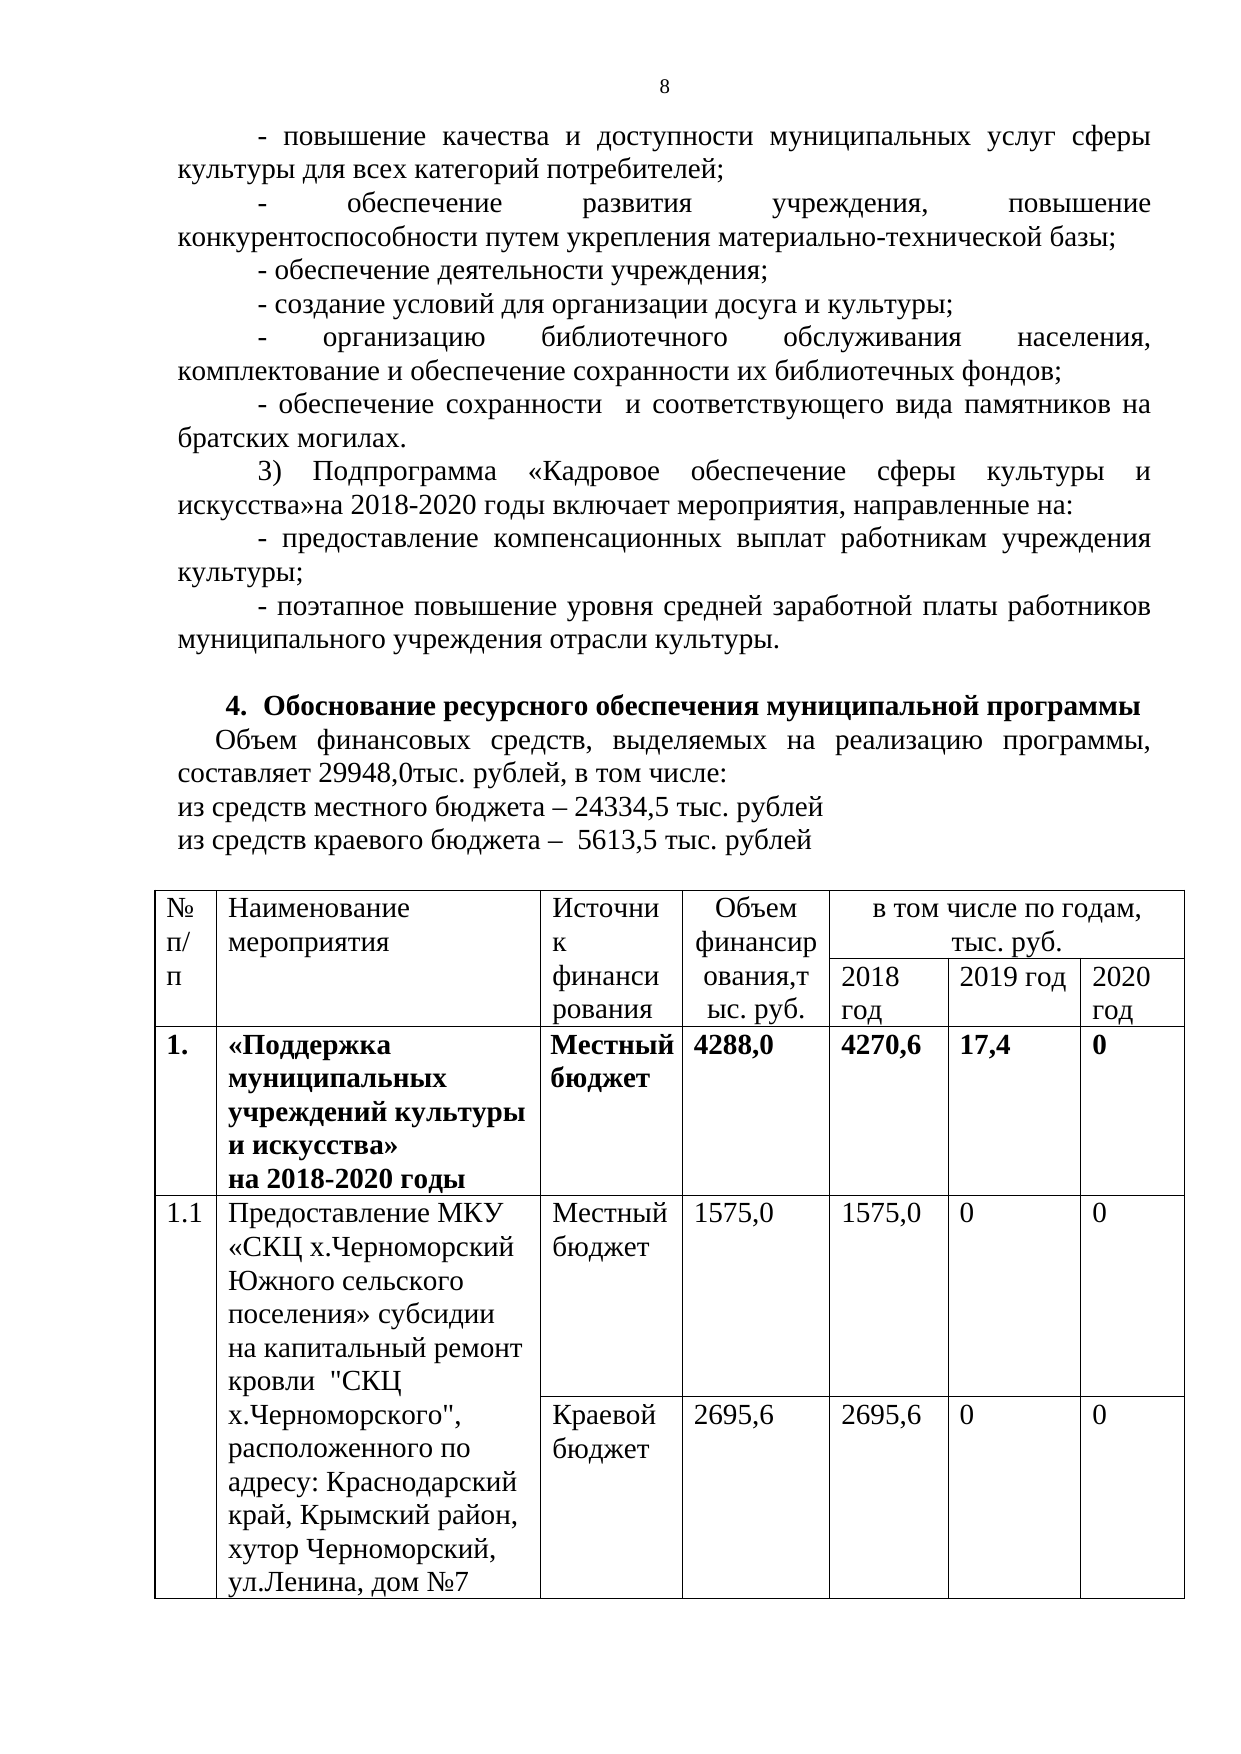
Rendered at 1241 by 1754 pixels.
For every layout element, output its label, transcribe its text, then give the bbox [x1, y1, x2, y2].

table_cell 0 [949, 1397, 1080, 1598]
text 3) Подпрограмма «Кадровое обеспечение сферы культуры и искусства»на 2018-2020 годы включает мероприятия, направленные на: [177, 453, 1152, 521]
text - предоставление компенсационных выплат работникам учреждения культуры; [177, 521, 1152, 588]
table_cell 1.1 [156, 1196, 216, 1598]
text - организацию библиотечного обслуживания населения, комплектование и обеспечение сохранности их библиотечных фондов; [177, 319, 1152, 386]
table_cell 17,4 [949, 1027, 1080, 1194]
table_cell 1575,0 [683, 1196, 829, 1396]
table_cell 2019 год [949, 959, 1080, 1026]
table_cell 0 [1081, 1196, 1184, 1396]
table_cell 2695,6 [683, 1397, 829, 1598]
table_cell 1. [156, 1027, 216, 1194]
text из средств краевого бюджета – 5613,5 тыс. рублей [177, 822, 1152, 856]
text - обеспечение сохранности и соответствующего вида памятников на братских могилах. [177, 386, 1152, 453]
text Объем финансовых средств, выделяемых на реализацию программы, составляет 29948,0тыс. рублей, в том числе: [177, 722, 1152, 789]
table_cell 2695,6 [830, 1397, 948, 1598]
table_cell 4270,6 [830, 1027, 948, 1194]
table_cell Краевой бюджет [541, 1397, 682, 1598]
table_cell «Поддержка муниципальных учреждений культуры и искусства» на 2018-2020 годы [217, 1027, 540, 1194]
text - поэтапное повышение уровня средней заработной платы работников муниципального учреждения отрасли культуры. [177, 588, 1152, 655]
table_cell 4288,0 [683, 1027, 829, 1194]
table_cell Предоставление МКУ «СКЦ х.Черноморский Южного сельского поселения» субсидии на капитальный ремонт кровли "СКЦ х.Черноморского", расположенного по адресу: Краснодарский край, Крымский район, хутор Черноморский, ул.Ленина, дом №7 [217, 1196, 540, 1598]
table_header Наименование мероприятия [217, 891, 540, 1026]
table_header Источник финансирования [541, 891, 682, 1026]
table_header Объем финансирования,тыс. руб. [683, 891, 829, 1026]
text - обеспечение развития учреждения, повышение конкурентоспособности путем укрепления материально-технической базы; [177, 185, 1152, 252]
table_cell 0 [1081, 1397, 1184, 1598]
table_cell 2018 год [830, 959, 948, 1026]
table_cell Местный бюджет [541, 1196, 682, 1396]
text - создание условий для организации досуга и культуры; [177, 286, 1152, 319]
table_header № п/п [156, 891, 216, 1026]
table_header в том числе по годам, тыс. руб. [830, 891, 1184, 958]
list Обоснование ресурсного обеспечения муниципальной программы [215, 688, 1152, 722]
table_cell 0 [949, 1196, 1080, 1396]
table_cell 0 [1081, 1027, 1184, 1194]
table_cell Местный бюджет [541, 1027, 682, 1194]
text из средств местного бюджета – 24334,5 тыс. рублей [177, 789, 1152, 822]
table_cell 1575,0 [830, 1196, 948, 1396]
table_cell 2020 год [1081, 959, 1184, 1026]
text - повышение качества и доступности муниципальных услуг сферы культуры для всех категорий потребителей; [177, 118, 1152, 185]
text - обеспечение деятельности учреждения; [177, 252, 1152, 286]
